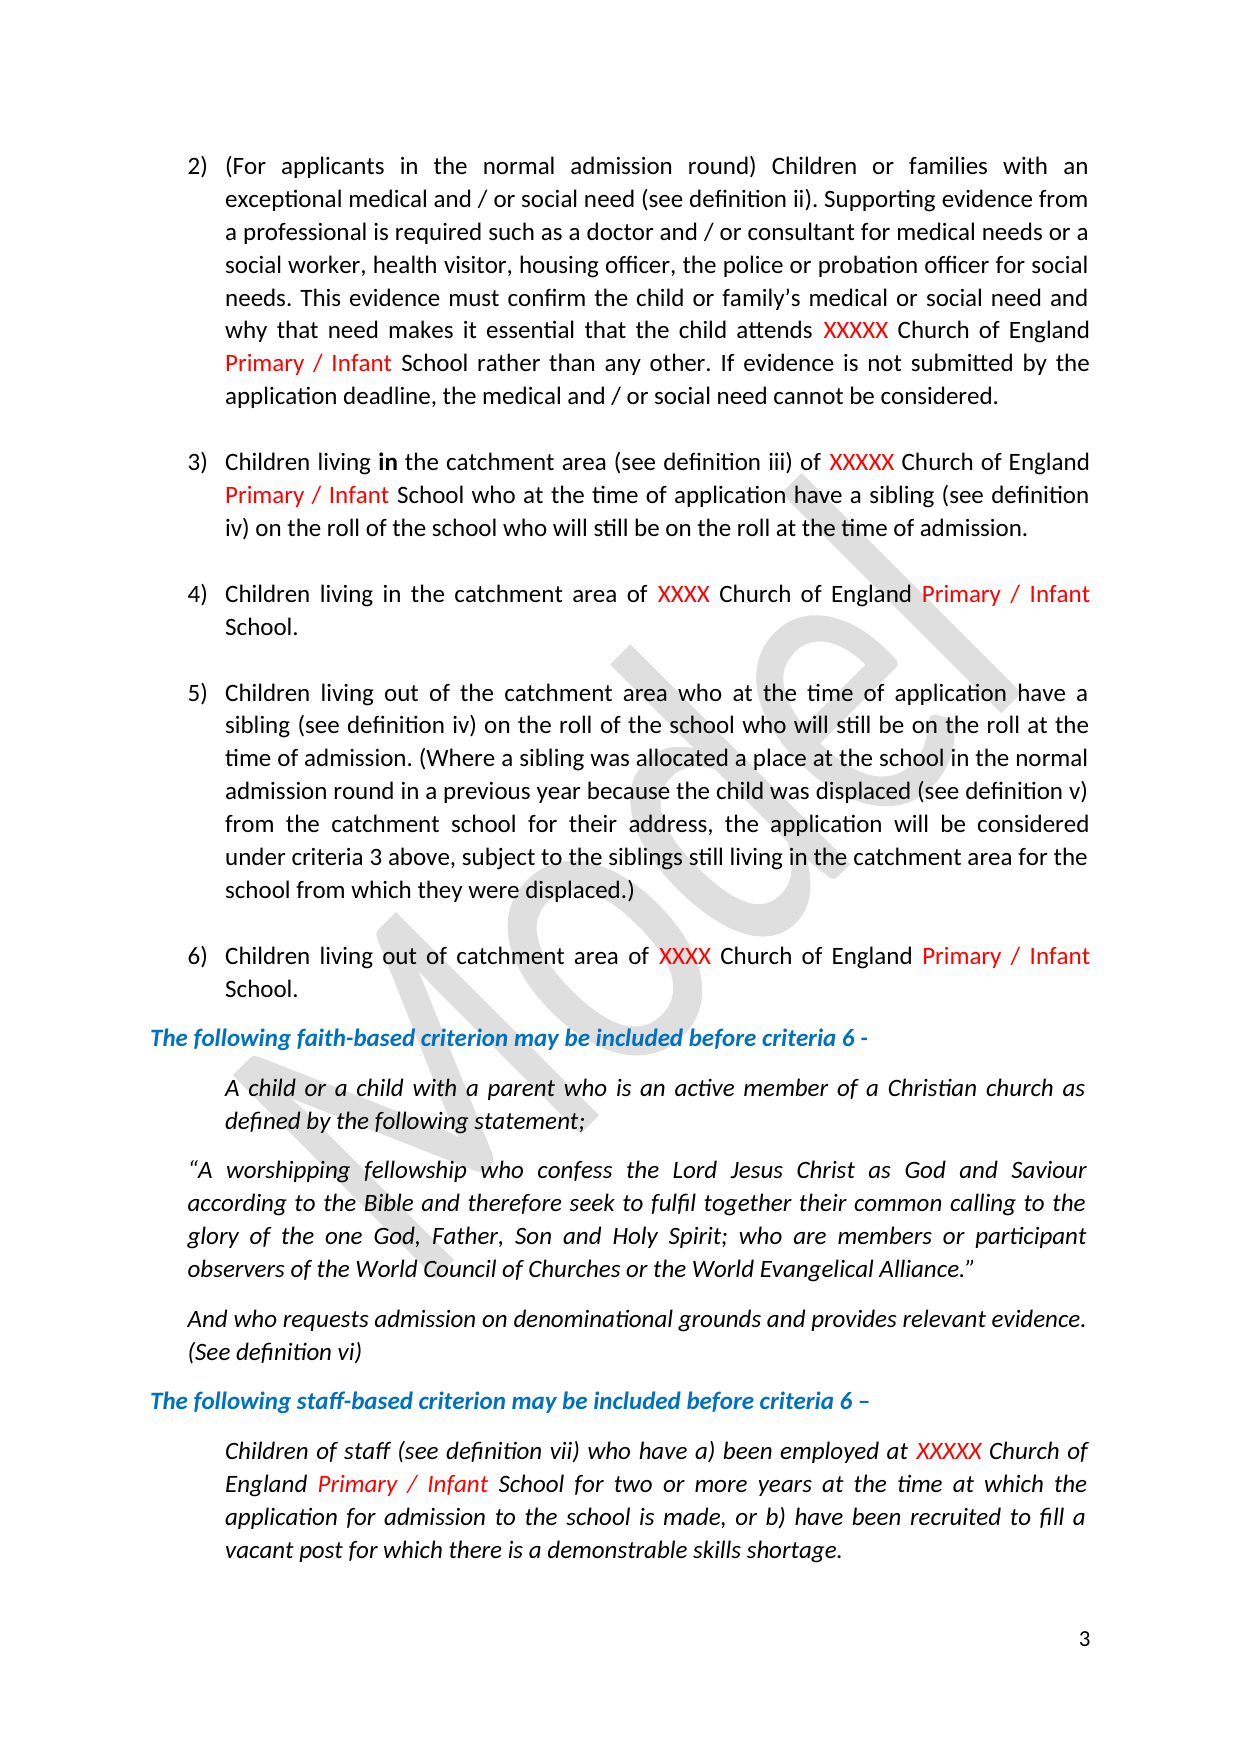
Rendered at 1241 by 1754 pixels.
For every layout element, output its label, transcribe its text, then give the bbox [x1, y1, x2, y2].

list Children living out of catchment area of XXXX Church of England Primary / Infant School. [187, 940, 1090, 1003]
text “A worshipping fellowship who confess the Lord Jesus Christ as God and Saviour according to the Bible and therefore seek to fulfil together their common calling to the glory of the one God, Father, Son and Holy Spirit; who are members or participant observers of the World Council of Churches or the World Evangelical Alliance.” [187, 1154, 1090, 1284]
list (For applicants in the normal admission round) Children or families with an exceptional medical and / or social need (see definition ii). Supporting evidence from a professional is required such as a doctor and / or consultant for medical needs or a social worker, health visitor, housing officer, the police or probation officer for social needs. This evidence must confirm the child or family’s medical or social need and why that need makes it essential that the child attends XXXXX Church of England Primary / Infant School rather than any other. If evidence is not submitted by the application deadline, the medical and / or social need cannot be considered. [187, 150, 1090, 411]
list Children living in the catchment area of XXXX Church of England Primary / Infant School. [187, 578, 1090, 641]
text And who requests admission on denominational grounds and provides relevant evidence. (See definition vi) [187, 1303, 1090, 1366]
text The following faith-based criterion may be included before criteria 6 - [150, 1022, 1090, 1053]
list Children of staff (see definition vii) who have a) been employed at XXXXX Church of England Primary / Infant School for two or more years at the time at which the application for admission to the school is made, or b) have been recruited to fill a vacant post for which there is a demonstrable skills shortage. [225, 1435, 1090, 1564]
list A child or a child with a parent who is an active member of a Christian church as defined by the following statement; [225, 1072, 1090, 1136]
text The following staff-based criterion may be included before criteria 6 – [150, 1385, 1090, 1416]
list Children living out of the catchment area who at the time of application have a sibling (see definition iv) on the roll of the school who will still be on the roll at the time of admission. (Where a sibling was allocated a place at the school in the normal admission round in a previous year because the child was displaced (see definition v) from the catchment school for their address, the application will be considered under criteria 3 above, subject to the siblings still living in the catchment area for the school from which they were displaced.) [187, 677, 1090, 905]
list Children living in the catchment area (see definition iii) of XXXXX Church of England Primary / Infant School who at the time of application have a sibling (see definition iv) on the roll of the school who will still be on the roll at the time of admission. [187, 446, 1090, 543]
